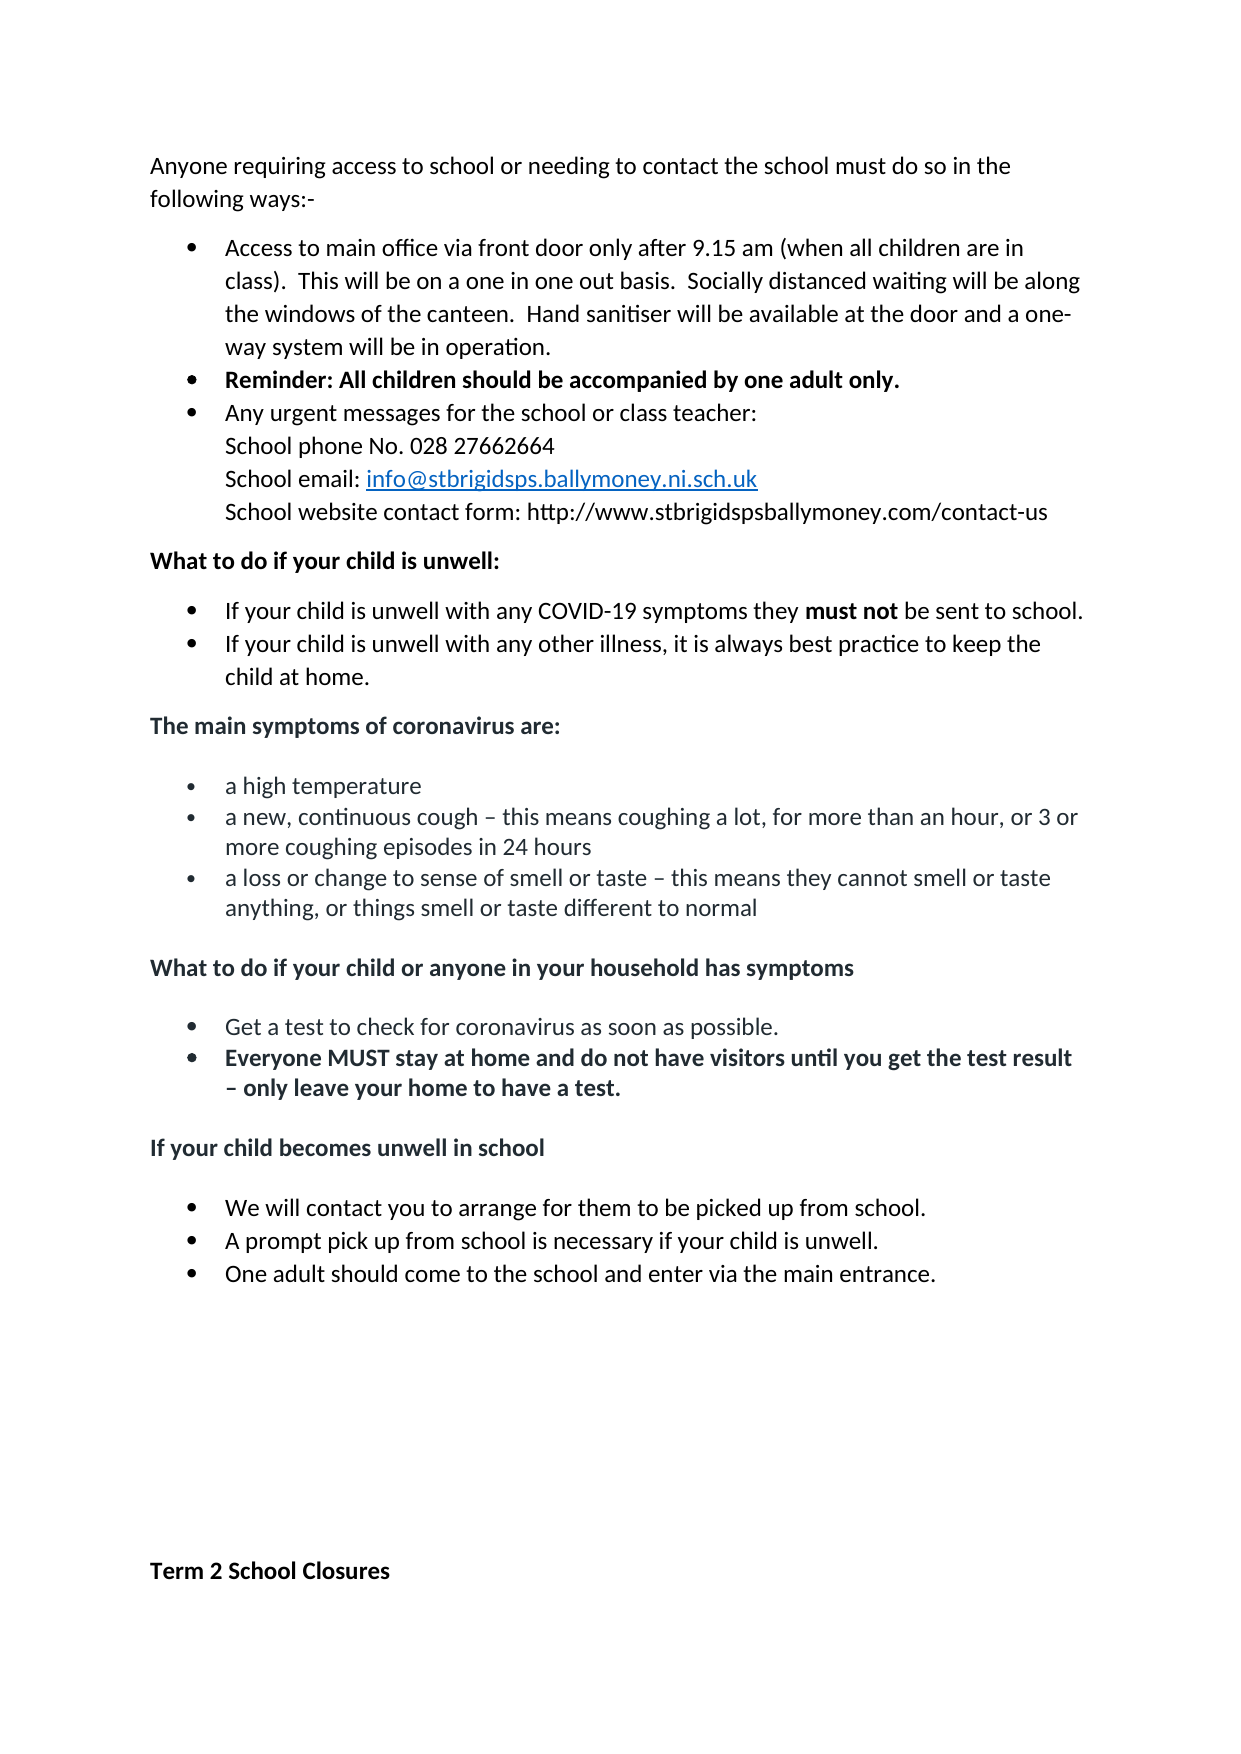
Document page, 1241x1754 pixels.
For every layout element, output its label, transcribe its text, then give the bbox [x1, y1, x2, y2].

list School email: info@stbrigidsps.ballymoney.ni.sch.uk [225, 463, 1090, 493]
text Anyone requiring access to school or needing to contact the school must do so in the following ways:- [150, 150, 1090, 213]
text If your child becomes unwell in school [150, 1132, 1090, 1163]
list One adult should come to the school and enter via the main entrance. [187, 1258, 1090, 1288]
list If your child is unwell with any other illness, it is always best practice to keep the child at home. [187, 628, 1090, 691]
list Reminder: All children should be accompanied by one adult only. [187, 364, 1090, 395]
list A prompt pick up from school is necessary if your child is unwell. [187, 1225, 1090, 1255]
list If your child is unwell with any COVID-19 symptoms they must not be sent to school. [187, 595, 1090, 626]
list School phone No. 028 27662664 [225, 430, 1090, 461]
text Term 2 School Closures [150, 1555, 1090, 1586]
list a high temperature [187, 770, 1090, 801]
text What to do if your child or anyone in your household has symptoms [150, 952, 1090, 982]
list Get a test to check for coronavirus as soon as possible. [187, 1012, 1090, 1042]
list We will contact you to arrange for them to be picked up from school. [187, 1192, 1090, 1222]
list a new, continuous cough – this means coughing a lot, for more than an hour, or 3 or more coughing episodes in 24 hours [187, 801, 1090, 862]
list Access to main office via front door only after 9.15 am (when all children are in class). This will be on a one in one out basis. Socially distanced waiting will be along the windows of the canteen. Hand sanitiser will be available at the door and a one-way system will be in operation. [187, 232, 1090, 362]
list a loss or change to sense of smell or taste – this means they cannot smell or taste anything, or things smell or taste different to normal [187, 862, 1090, 923]
list School website contact form: http://www.stbrigidspsballymoney.com/contact-us [225, 496, 1090, 526]
text The main symptoms of coronavirus are: [150, 710, 1090, 741]
text What to do if your child is unwell: [150, 545, 1090, 576]
list Everyone MUST stay at home and do not have visitors until you get the test result – only leave your home to have a test. [187, 1042, 1090, 1103]
list Any urgent messages for the school or class teacher: [187, 397, 1090, 428]
